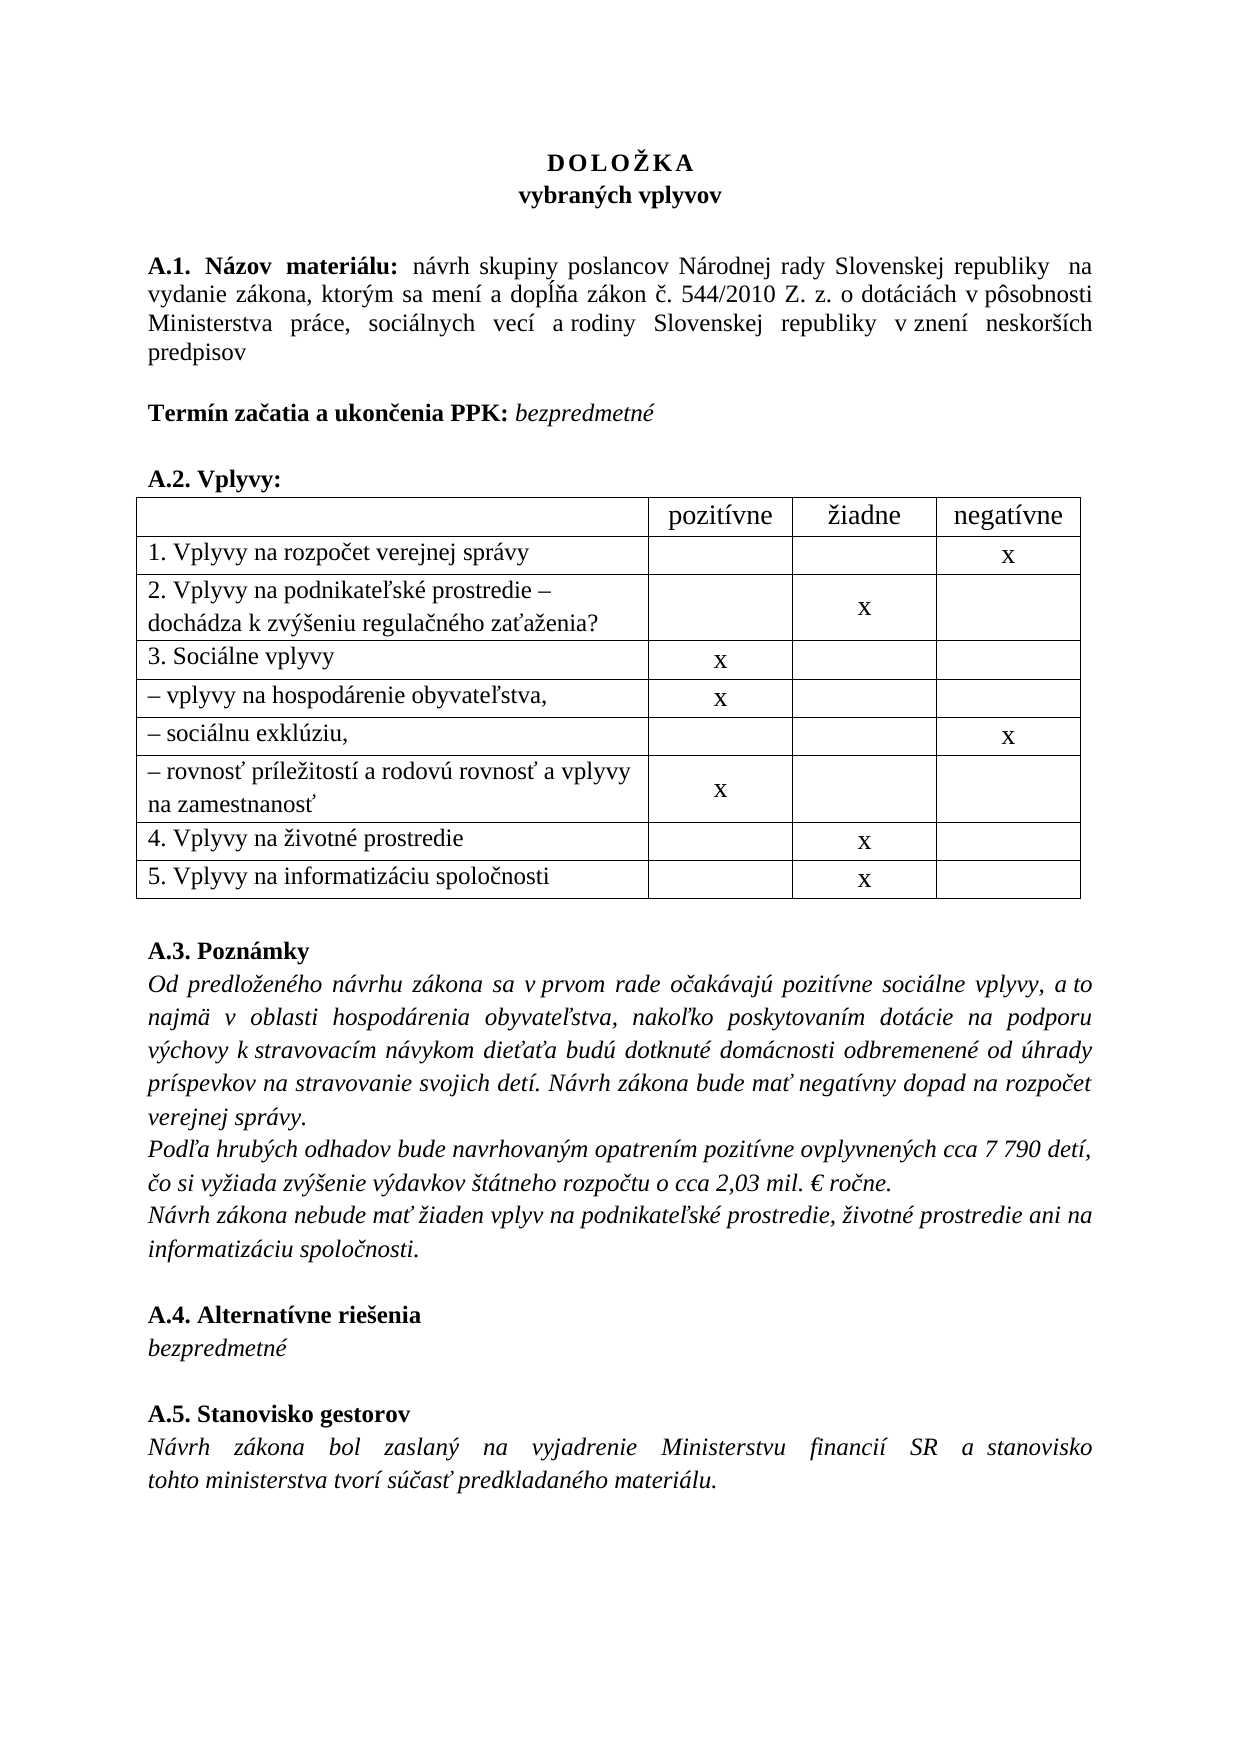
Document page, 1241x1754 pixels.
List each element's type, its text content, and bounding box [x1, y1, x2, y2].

table_cell x [937, 537, 1080, 574]
table_cell [937, 575, 1080, 640]
table_cell x [793, 823, 936, 860]
table_cell [937, 641, 1080, 679]
table_cell [649, 718, 792, 755]
text bezpredmetné [148, 1333, 1093, 1361]
table_cell – rovnosť príležitostí a rodovú rovnosť a vplyvy na zamestnanosť [137, 756, 648, 822]
text A.1. Názov materiálu: návrh skupiny poslancov Národnej rady Slovenskej republiky na vydanie zákona, ktorým sa mení a dopĺňa zákon č. 544/2010 Z. z. o dotáciách v pôsobnosti Ministerstva práce, sociálnych vecí a rodiny Slovenskej republiky v znení neskorších predpisov [148, 251, 1093, 366]
table_cell [793, 718, 936, 755]
table_cell – vplyvy na hospodárenie obyvateľstva, [137, 680, 648, 717]
text DOLOŽKA [148, 148, 1093, 176]
table_cell [793, 756, 936, 822]
table_cell [937, 823, 1080, 860]
table_cell [793, 641, 936, 679]
table_cell [649, 823, 792, 860]
text Podľa hrubých odhadov bude navrhovaným opatrením pozitívne ovplyvnených cca 7 790 detí, čo si vyžiada zvýšenie výdavkov štátneho rozpočtu o cca 2,03 mil. € ročne. [148, 1134, 1093, 1196]
table_cell – sociálnu exklúziu, [137, 718, 648, 755]
table_cell x [649, 680, 792, 717]
table_cell [937, 680, 1080, 717]
text A.5. Stanovisko gestorov [148, 1399, 1093, 1427]
table_cell [649, 575, 792, 640]
table_header [137, 498, 648, 536]
table_cell x [793, 575, 936, 640]
table_cell 2. Vplyvy na podnikateľské prostredie – dochádza k zvýšeniu regulačného zaťaženia? [137, 575, 648, 640]
text Návrh zákona bol zaslaný na vyjadrenie Ministerstvu financií SR a stanovisko tohto ministerstva tvorí súčasť predkladaného materiálu. [148, 1432, 1093, 1493]
table_cell 4. Vplyvy na životné prostredie [137, 823, 648, 860]
text A.4. Alternatívne riešenia [148, 1300, 1093, 1328]
table_header žiadne [793, 498, 936, 536]
table_cell [649, 537, 792, 574]
table_cell [793, 537, 936, 574]
table_cell [937, 756, 1080, 822]
table_cell 1. Vplyvy na rozpočet verejnej správy [137, 537, 648, 574]
table_header pozitívne [649, 498, 792, 536]
table_cell 3. Sociálne vplyvy [137, 641, 648, 679]
table_cell x [649, 756, 792, 822]
table_cell x [937, 718, 1080, 755]
text Od predloženého návrhu zákona sa v prvom rade očakávajú pozitívne sociálne vplyvy, a to najmä v oblasti hospodárenia obyvateľstva, nakoľko poskytovaním dotácie na podporu výchovy k stravovacím návykom dieťaťa budú dotknuté domácnosti odbremenené od úhrady príspevkov na stravovanie svojich detí. Návrh zákona bude mať negatívny dopad na rozpočet verejnej správy. [148, 969, 1093, 1130]
text Návrh zákona nebude mať žiaden vplyv na podnikateľské prostredie, životné prostredie ani na informatizáciu spoločnosti. [148, 1201, 1093, 1262]
text vybraných vplyvov [148, 181, 1093, 209]
table_cell 5. Vplyvy na informatizáciu spoločnosti [137, 861, 648, 898]
table_cell [649, 861, 792, 898]
table_cell x [649, 641, 792, 679]
table_cell [793, 680, 936, 717]
table_header negatívne [937, 498, 1080, 536]
text A.2. Vplyvy: [148, 464, 1093, 493]
table_cell [937, 861, 1080, 898]
text Termín začatia a ukončenia PPK: bezpredmetné [148, 398, 1093, 427]
text A.3. Poznámky [148, 936, 1093, 965]
table_cell x [793, 861, 936, 898]
